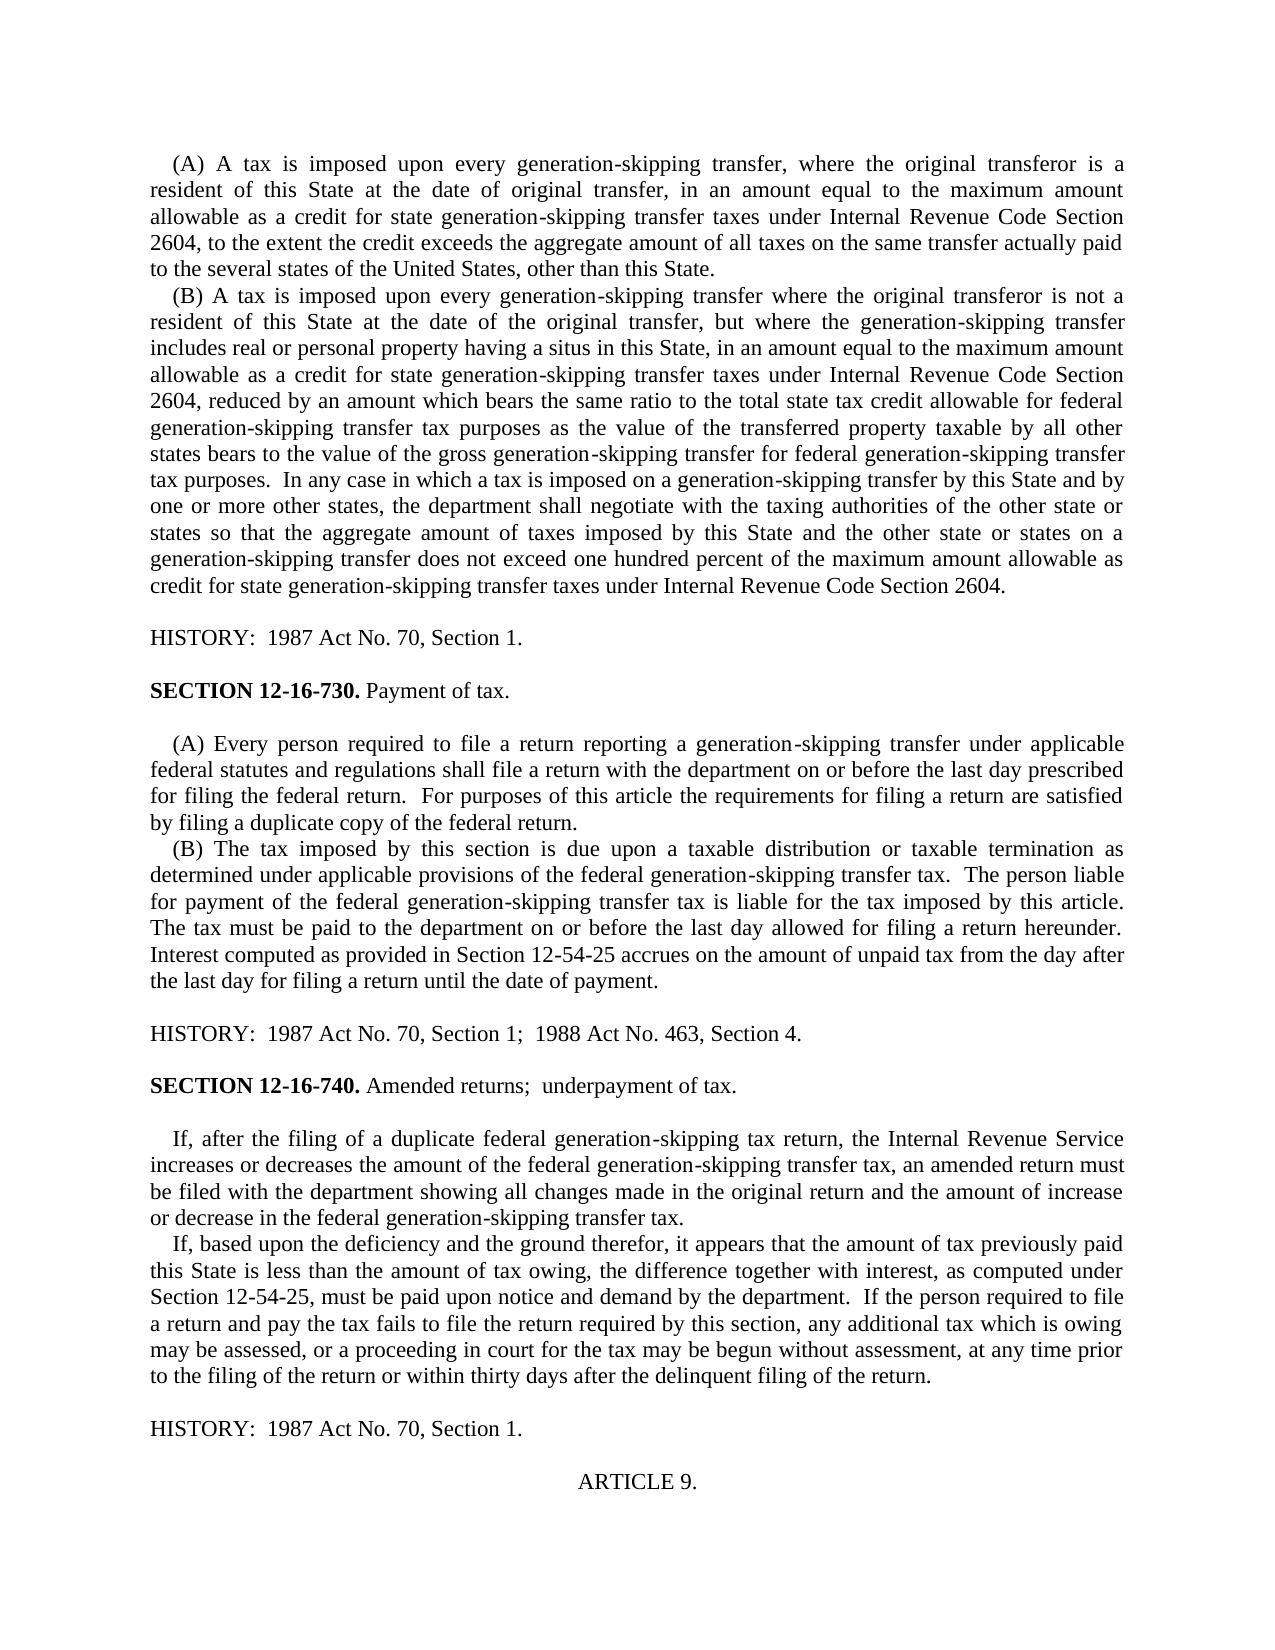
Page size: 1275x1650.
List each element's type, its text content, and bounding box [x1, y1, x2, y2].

text (A) Every person required to file a return reporting a generation-skipping transfer under applicable federal statutes and regulations shall file a return with the department on or before the last day prescribed for filing the federal return. For purposes of this article the requirements for filing a return are satisfied by filing a duplicate copy of the federal return. [150, 730, 1125, 835]
text HISTORY: 1987 Act No. 70, Section 1. [150, 624, 1125, 651]
text (A) A tax is imposed upon every generation-skipping transfer, where the original transferor is a resident of this State at the date of original transfer, in an amount equal to the maximum amount allowable as a credit for state generation-skipping transfer taxes under Internal Revenue Code Section 2604, to the extent the credit exceeds the aggregate amount of all taxes on the same transfer actually paid to the several states of the United States, other than this State. [150, 150, 1125, 282]
text (B) The tax imposed by this section is due upon a taxable distribution or taxable termination as determined under applicable provisions of the federal generation-skipping transfer tax. The person liable for payment of the federal generation-skipping transfer tax is liable for the tax imposed by this article. The tax must be paid to the department on or before the last day allowed for filing a return hereunder. Interest computed as provided in Section 12-54-25 accrues on the amount of unpaid tax from the day after the last day for filing a return until the date of payment. [150, 835, 1125, 993]
text ARTICLE 9. [150, 1468, 1125, 1494]
text SECTION 12-16-740. Amended returns; underpayment of tax. [150, 1072, 1125, 1099]
text If, based upon the deficiency and the ground therefor, it appears that the amount of tax previously paid this State is less than the amount of tax owing, the difference together with interest, as computed under Section 12-54-25, must be paid upon notice and demand by the department. If the person required to file a return and pay the tax fails to file the return required by this section, any additional tax which is owing may be assessed, or a proceeding in court for the tax may be begun without assessment, at any time prior to the filing of the return or within thirty days after the delinquent filing of the return. [150, 1231, 1125, 1389]
text If, after the filing of a duplicate federal generation-skipping tax return, the Internal Revenue Service increases or decreases the amount of the federal generation-skipping transfer tax, an amended return must be filed with the department showing all changes made in the original return and the amount of increase or decrease in the federal generation-skipping transfer tax. [150, 1125, 1125, 1231]
text HISTORY: 1987 Act No. 70, Section 1; 1988 Act No. 463, Section 4. [150, 1020, 1125, 1046]
text SECTION 12-16-730. Payment of tax. [150, 677, 1125, 703]
text HISTORY: 1987 Act No. 70, Section 1. [150, 1415, 1125, 1441]
text (B) A tax is imposed upon every generation-skipping transfer where the original transferor is not a resident of this State at the date of the original transfer, but where the generation-skipping transfer includes real or personal property having a situs in this State, in an amount equal to the maximum amount allowable as a credit for state generation-skipping transfer taxes under Internal Revenue Code Section 2604, reduced by an amount which bears the same ratio to the total state tax credit allowable for federal generation-skipping transfer tax purposes as the value of the transferred property taxable by all other states bears to the value of the gross generation-skipping transfer for federal generation-skipping transfer tax purposes. In any case in which a tax is imposed on a generation-skipping transfer by this State and by one or more other states, the department shall negotiate with the taxing authorities of the other state or states so that the aggregate amount of taxes imposed by this State and the other state or states on a generation-skipping transfer does not exceed one hundred percent of the maximum amount allowable as credit for state generation-skipping transfer taxes under Internal Revenue Code Section 2604. [150, 282, 1125, 598]
